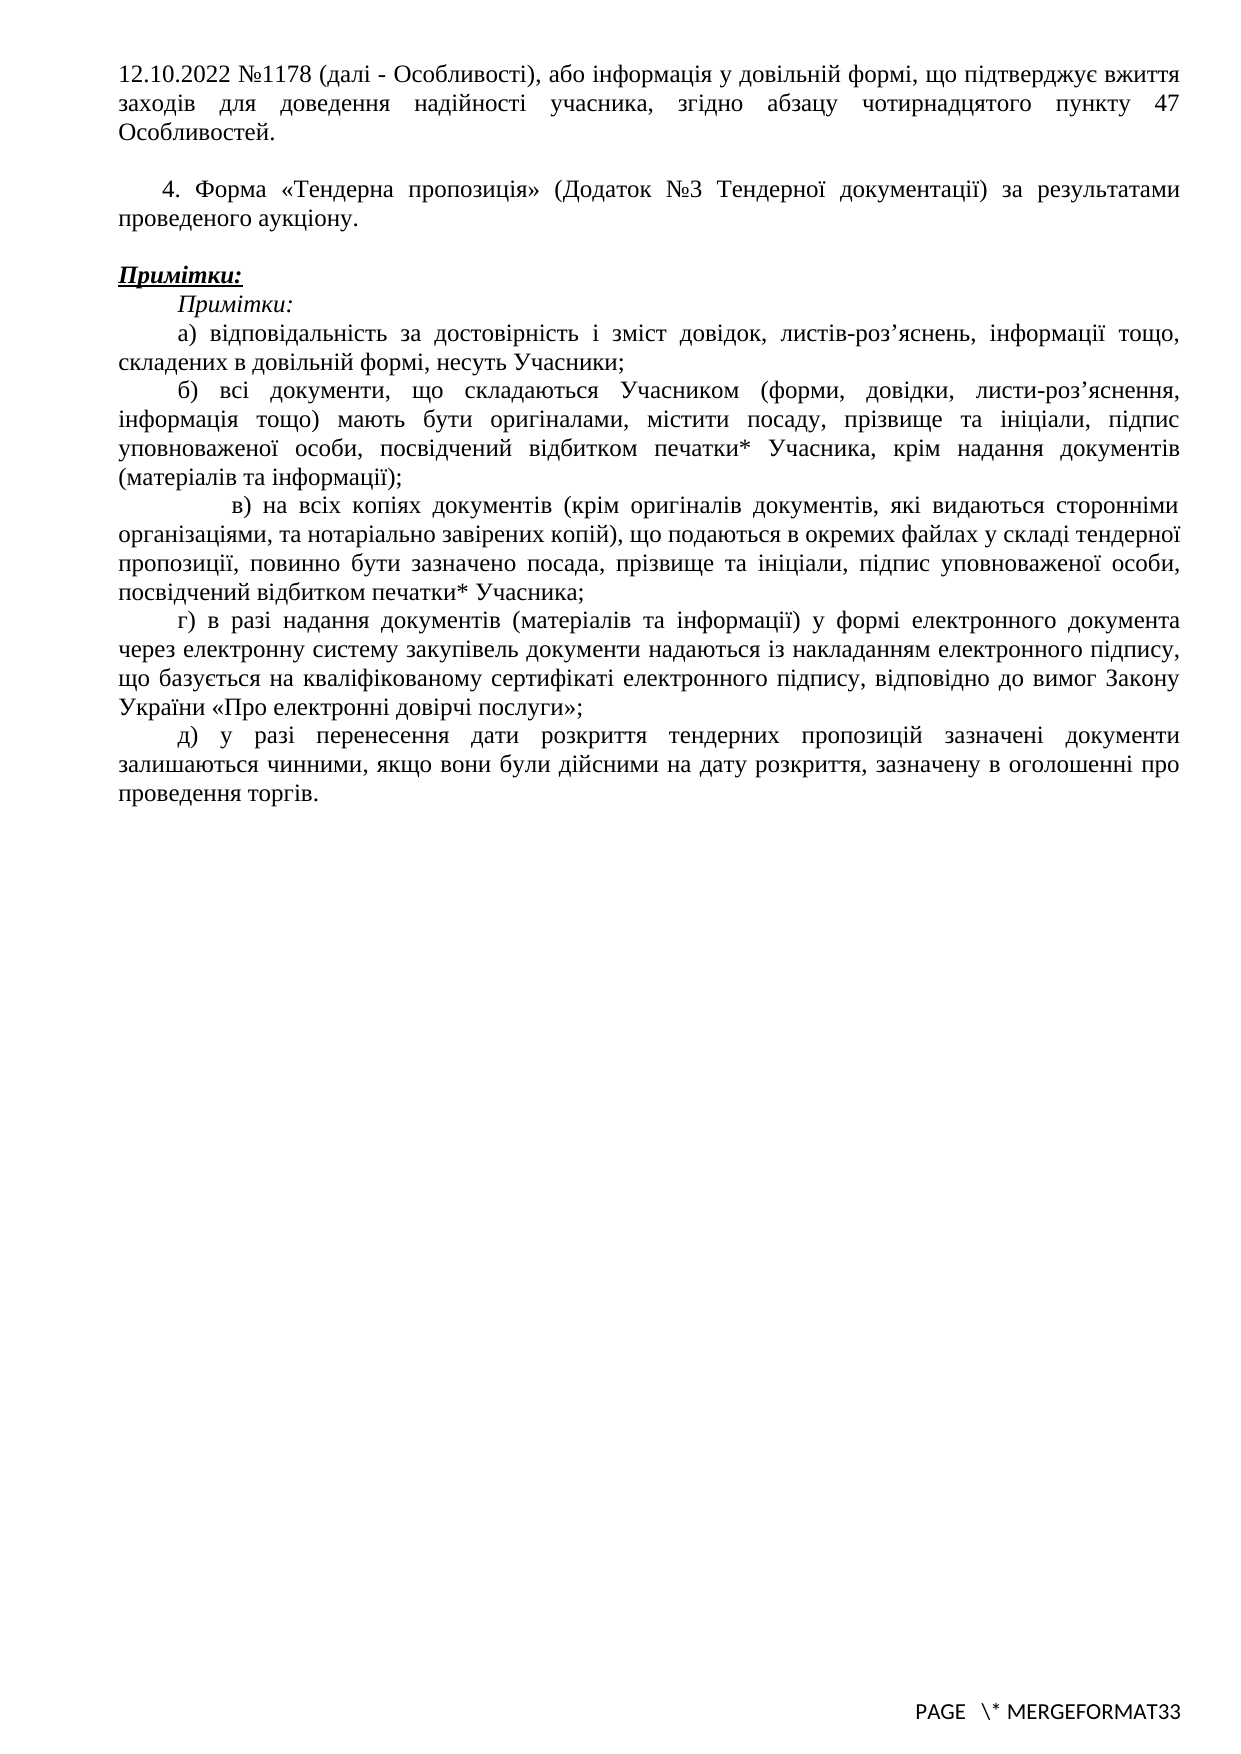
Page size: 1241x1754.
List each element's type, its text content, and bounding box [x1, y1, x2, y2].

text г) в разі надання документів (матеріалів та інформації) у формі електронного документа через електронну систему закупівель документи надаються із накладанням електронного підпису, що базується на кваліфікованому сертифікаті електронного підпису, відповідно до вимог Закону України «Про електронні довірчі послуги»; [118, 605, 1181, 720]
text Примітки: [118, 260, 1181, 289]
text а) відповідальність за достовірність і зміст довідок, листів-роз’яснень, інформації тощо, складених в довільній формі, несуть Учасники; [118, 318, 1181, 375]
text д) у разі перенесення дати розкриття тендерних пропозицій зазначені документи залишаються чинними, якщо вони були дійсними на дату розкриття, зазначену в оголошенні про проведення торгів. [118, 720, 1181, 807]
text в) на всіх копіях документів (крім оригіналів документів, які видаються сторонніми організаціями, та нотаріально завірених копій), що подаються в окремих файлах у складі тендерної пропозиції, повинно бути зазначено посада, прізвище та ініціали, підпис уповноваженої особи, посвідчений відбитком печатки* Учасника; [118, 490, 1181, 605]
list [118, 59, 1181, 145]
text б) всі документи, що складаються Учасником (форми, довідки, листи-роз’яснення, інформація тощо) мають бути оригіналами, містити посаду, прізвище та ініціали, підпис уповноваженої особи, посвідчений відбитком печатки* Учасника, крім надання документів (матеріалів та інформації); [118, 375, 1181, 490]
list 4. Форма «Тендерна пропозиція» (Додаток №3 Тендерної документації) за результатами проведеного аукціону. [118, 174, 1181, 232]
text Примітки: [118, 289, 1181, 318]
